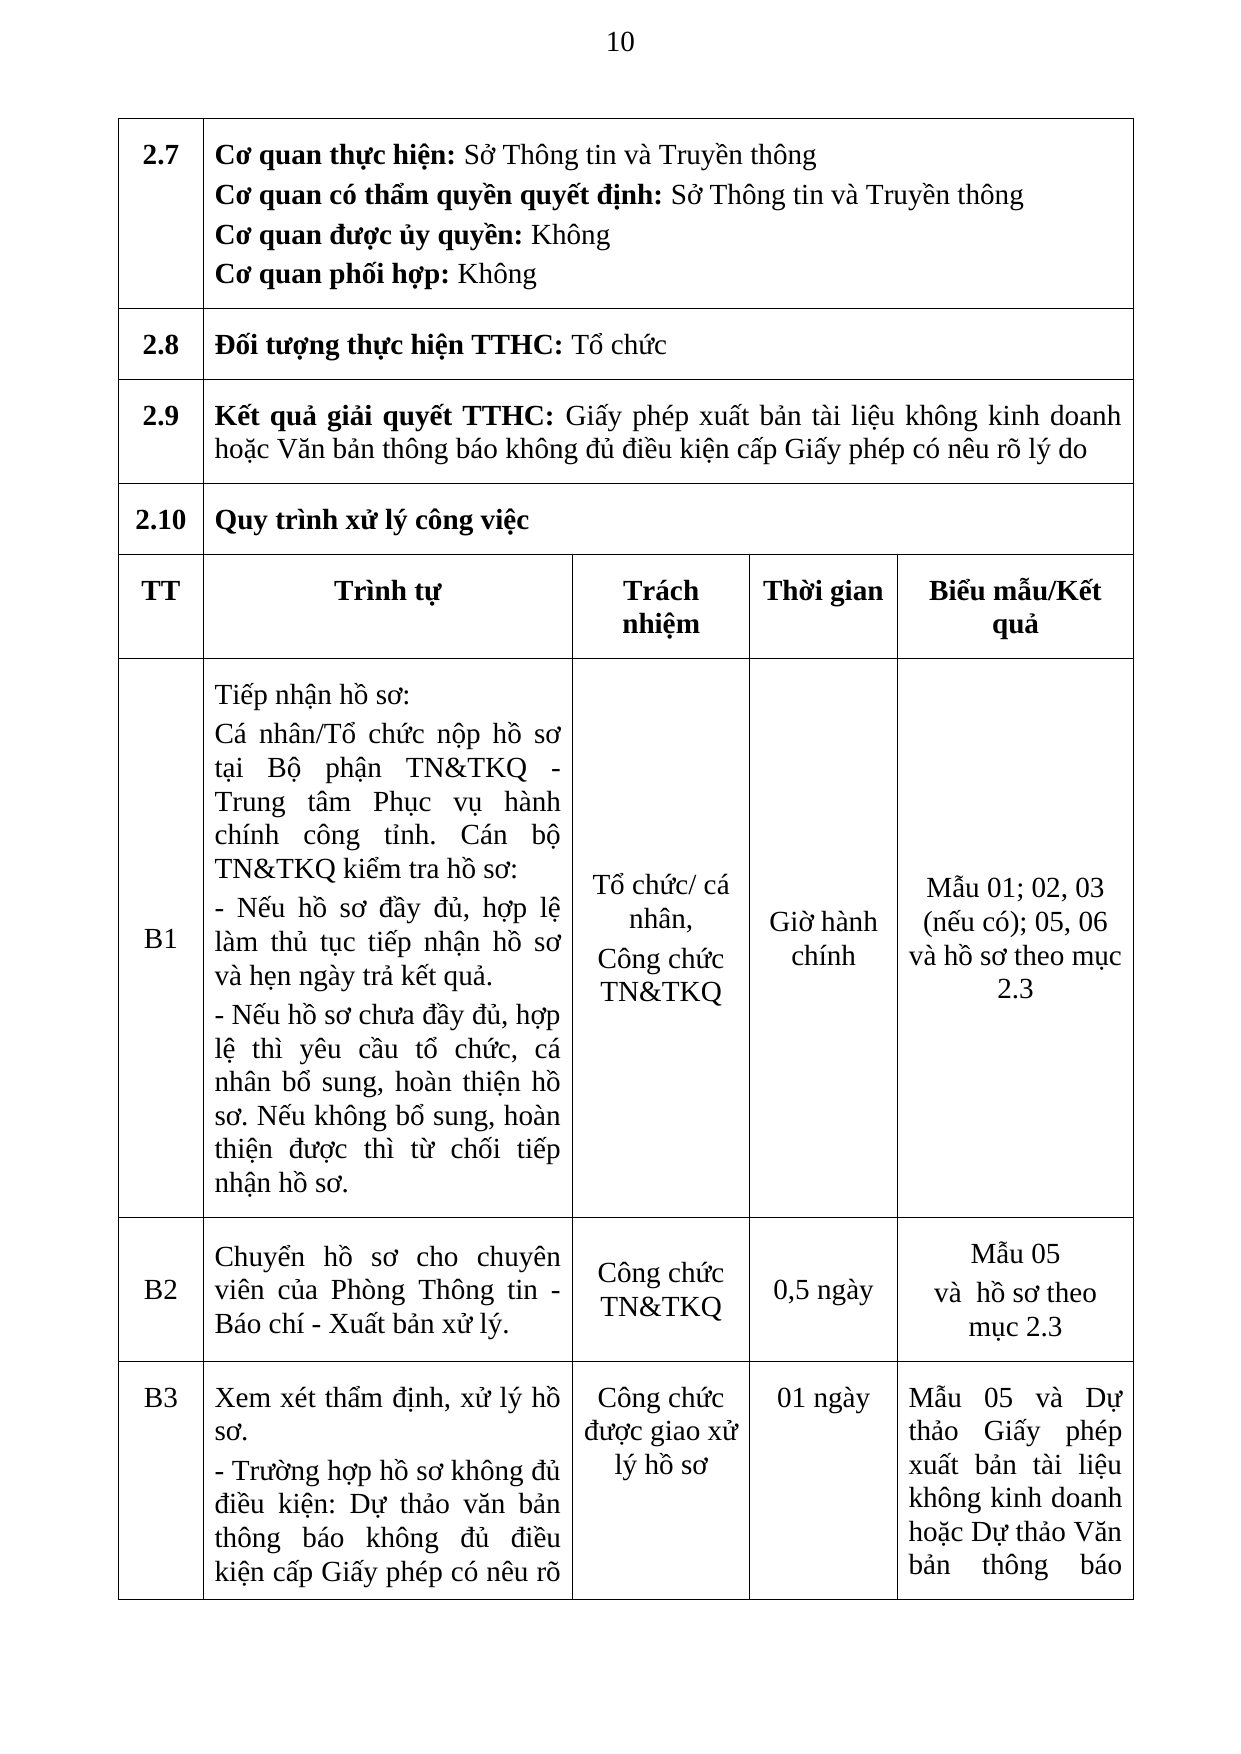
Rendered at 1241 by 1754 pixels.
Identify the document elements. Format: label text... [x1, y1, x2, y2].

table_cell 2.10 [119, 484, 203, 553]
table_cell Trình tự [204, 555, 572, 658]
table_cell Tổ chức/ cá nhân, Công chức TN&TKQ [573, 659, 749, 1217]
table_cell TT [119, 555, 203, 658]
table_cell 0,5 ngày [750, 1218, 897, 1361]
table_cell 01 ngày [750, 1362, 897, 1599]
table_cell Tiếp nhận hồ sơ: Cá nhân/Tổ chức nộp hồ sơ tại Bộ phận TN&TKQ - Trung tâm Phục vụ hành chính công tỉnh. Cán bộ TN&TKQ kiểm tra hồ sơ: - Nếu hồ sơ đầy đủ, hợp lệ làm thủ tục tiếp nhận hồ sơ và hẹn ngày trả kết quả. - Nếu hồ sơ chưa đầy đủ, hợp lệ thì yêu cầu tổ chức, cá nhân bổ sung, hoàn thiện hồ sơ. Nếu không bổ sung, hoàn thiện được thì từ chối tiếp nhận hồ sơ. [204, 659, 572, 1217]
table_cell 2.9 [119, 380, 203, 483]
table_cell Đối tượng thực hiện TTHC: Tổ chức [204, 309, 1133, 379]
table_cell Biểu mẫu/Kết quả [898, 555, 1133, 658]
table_cell B3 [119, 1362, 203, 1599]
table_cell 2.7 [119, 119, 203, 308]
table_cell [573, 1362, 749, 1599]
table_cell Quy trình xử lý công việc [204, 484, 1133, 553]
table_cell Kết quả giải quyết TTHC: Giấy phép xuất bản tài liệu không kinh doanh hoặc Văn bản thông báo không đủ điều kiện cấp Giấy phép có nêu rõ lý do [204, 380, 1133, 483]
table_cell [898, 1362, 1133, 1599]
table_cell Cơ quan thực hiện: Sở Thông tin và Truyền thông Cơ quan có thẩm quyền quyết định: Sở Thông tin và Truyền thông Cơ quan được ủy quyền: Không Cơ quan phối hợp: Không [204, 119, 1133, 308]
table_cell Mẫu 05 và hồ sơ theo mục 2.3 [898, 1218, 1133, 1361]
table_cell B2 [119, 1218, 203, 1361]
table_cell Thời gian [750, 555, 897, 658]
table_cell Giờ hành chính [750, 659, 897, 1217]
table_cell Trách nhiệm [573, 555, 749, 658]
table_cell Công chức TN&TKQ [573, 1218, 749, 1361]
table_cell 2.8 [119, 309, 203, 379]
table_cell Mẫu 01; 02, 03 (nếu có); 05, 06 và hồ sơ theo mục 2.3 [898, 659, 1133, 1217]
table_cell Chuyển hồ sơ cho chuyên viên của Phòng Thông tin - Báo chí - Xuất bản xử lý. [204, 1218, 572, 1361]
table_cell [204, 1362, 572, 1599]
table_cell B1 [119, 659, 203, 1217]
